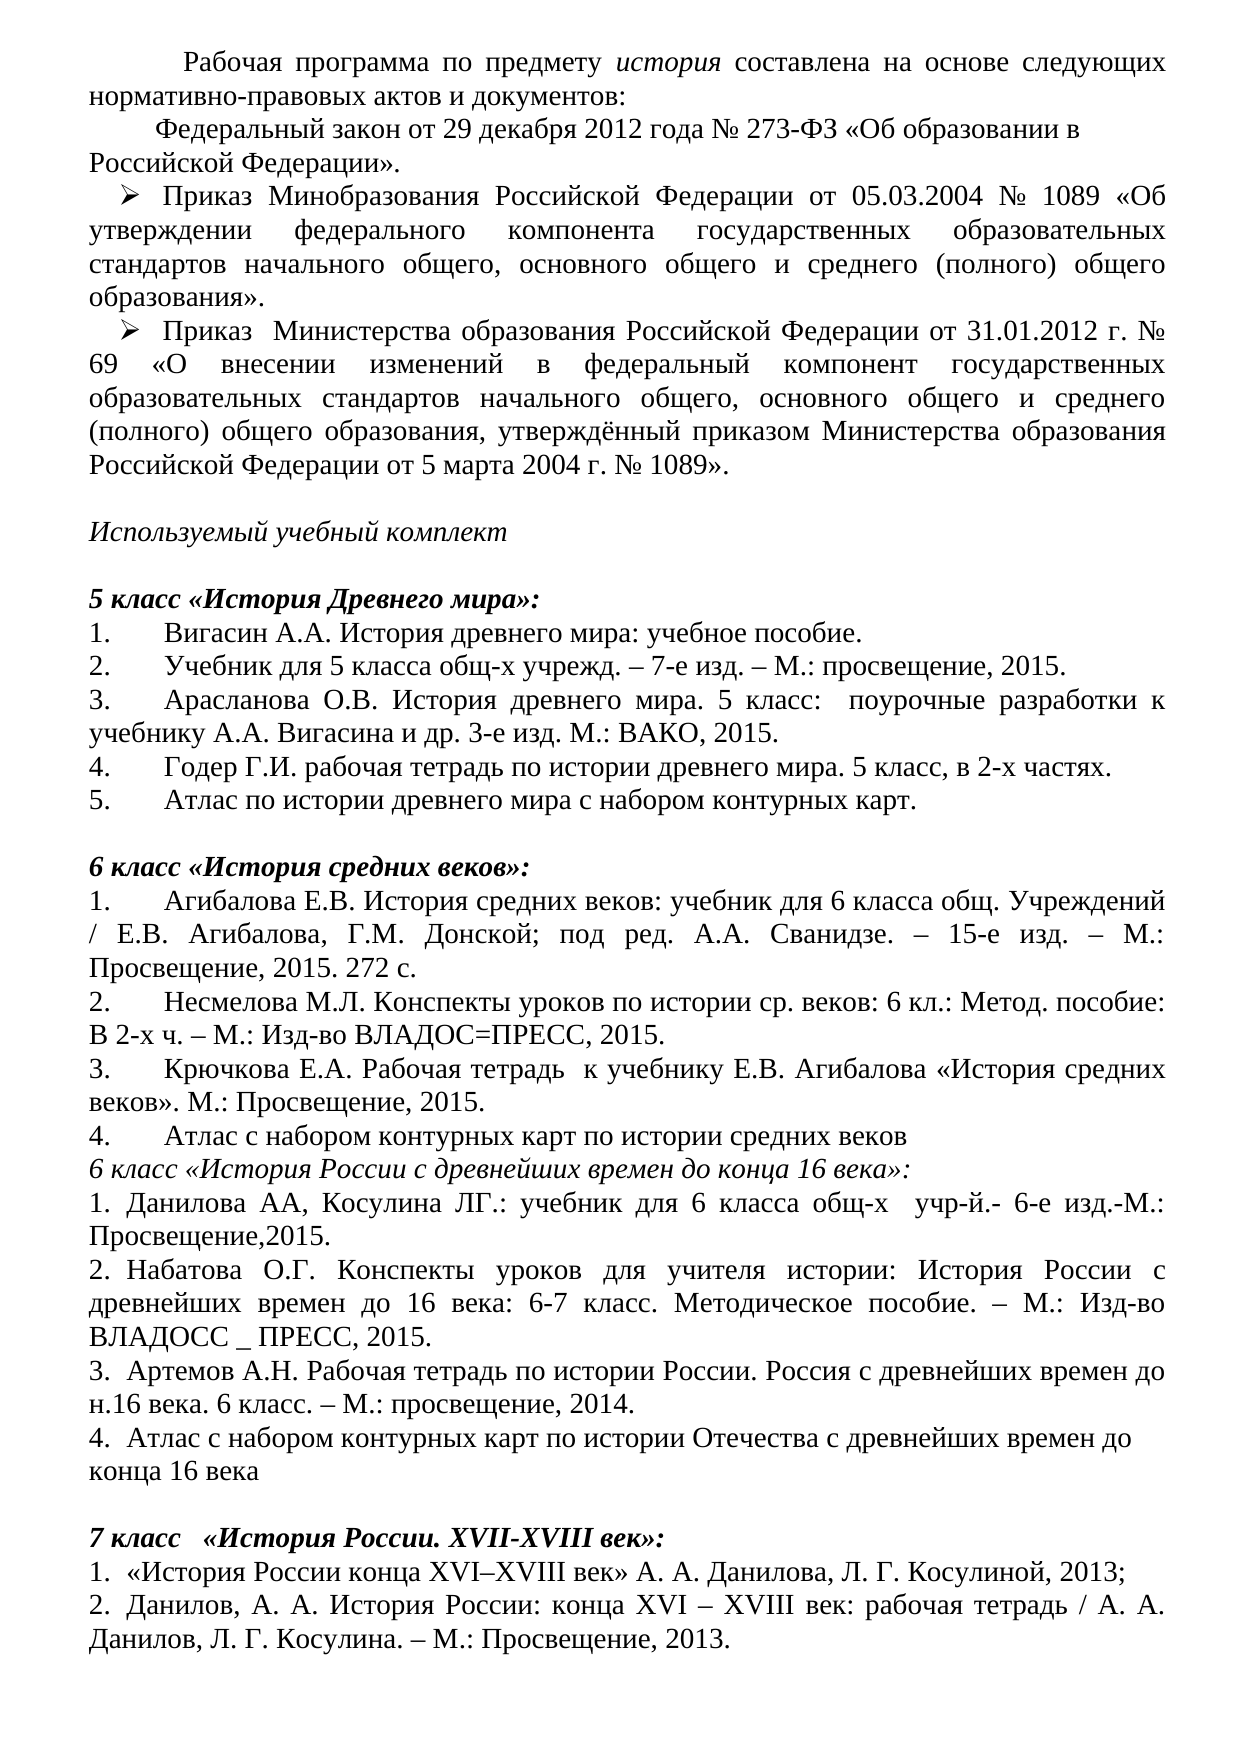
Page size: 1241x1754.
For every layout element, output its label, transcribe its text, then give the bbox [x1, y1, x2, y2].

list Крючкова Е.А. Рабочая тетрадь к учебнику Е.В. Агибалова «История средних веков». М.: Просвещение, 2015. [89, 1051, 1167, 1118]
text Федеральный закон от 29 декабря 2012 года № 273-ФЗ «Об образовании в Российской Федерации». [89, 111, 1167, 178]
list Атлас по истории древнего мира с набором контурных карт. [89, 782, 1167, 816]
list Годер Г.И. рабочая тетрадь по истории древнего мира. 5 класс, в 2-х частях. [89, 749, 1167, 782]
list Приказ Минобразования Российской Федерации от 05.03.2004 № 1089 «Об утверждении федерального компонента государственных образовательных стандартов начального общего, основного общего и среднего (полного) общего образования». [89, 178, 1167, 313]
list Агибалова Е.В. История средних веков: учебник для 6 класса общ. Учреждений / Е.В. Агибалова, Г.М. Донской; под ред. А.А. Сванидзе. – 15-е изд. – М.: Просвещение, 2015. 272 с. [89, 883, 1167, 984]
list «История России конца XVI–ХVIII век» А. А. Данилова, Л. Г. Косулиной, 2013; [89, 1554, 1167, 1587]
text 5 класс «История Древнего мира»: [89, 581, 1167, 615]
list Данилов, А. А. История России: конца XVI – XVIII век: рабочая тетрадь / А. А. Данилов, Л. Г. Косулина. – М.: Просвещение, 2013. [89, 1587, 1167, 1654]
text Используемый учебный комплект [89, 514, 1167, 548]
list Приказ Министерства образования Российской Федерации от 31.01.2012 г. № 69 «О внесении изменений в федеральный компонент государственных образовательных стандартов начального общего, основного общего и среднего (полного) общего образования, утверждённый приказом Министерства образования Российской Федерации от 5 марта 2004 г. № 1089». [89, 313, 1167, 481]
list Данилова АА, Косулина ЛГ.: учебник для 6 класса общ-х учр-й.- 6-е изд.-М.: Просвещение,2015. [89, 1185, 1167, 1252]
text 6 класс «История средних веков»: [89, 849, 1167, 883]
text 7 класс «История России. XVII-XVIII век»: [89, 1520, 1167, 1554]
list Артемов А.Н. Рабочая тетрадь по истории России. Россия с древнейших времен до н.16 века. 6 класс. – М.: просвещение, 2014. [89, 1353, 1167, 1420]
list Несмелова М.Л. Конспекты уроков по истории ср. веков: 6 кл.: Метод. пособие: В 2-х ч. – М.: Изд-во ВЛАДОС=ПРЕСС, 2015. [89, 984, 1167, 1051]
list Атлас с набором контурных карт по истории средних веков [89, 1118, 1167, 1151]
list Набатова О.Г. Конспекты уроков для учителя истории: История России с древнейших времен до 16 века: 6-7 класс. Методическое пособие. – М.: Изд-во ВЛАДОСС _ ПРЕСС, 2015. [89, 1252, 1167, 1353]
list Атлас с набором контурных карт по истории Отечества с древнейших времен до конца 16 века [89, 1420, 1167, 1487]
text Рабочая программа по предмету история составлена на основе следующих нормативно-правовых актов и документов: [89, 44, 1167, 111]
list Арасланова О.В. История древнего мира. 5 класс: поурочные разработки к учебнику А.А. Вигасина и др. 3-е изд. М.: ВАКО, 2015. [89, 682, 1167, 749]
list Учебник для 5 класса общ-х учрежд. – 7-е изд. – М.: просвещение, 2015. [89, 648, 1167, 682]
text 6 класс «История России с древнейших времен до конца 16 века»: [89, 1151, 1167, 1185]
list Вигасин А.А. История древнего мира: учебное пособие. [89, 615, 1167, 648]
